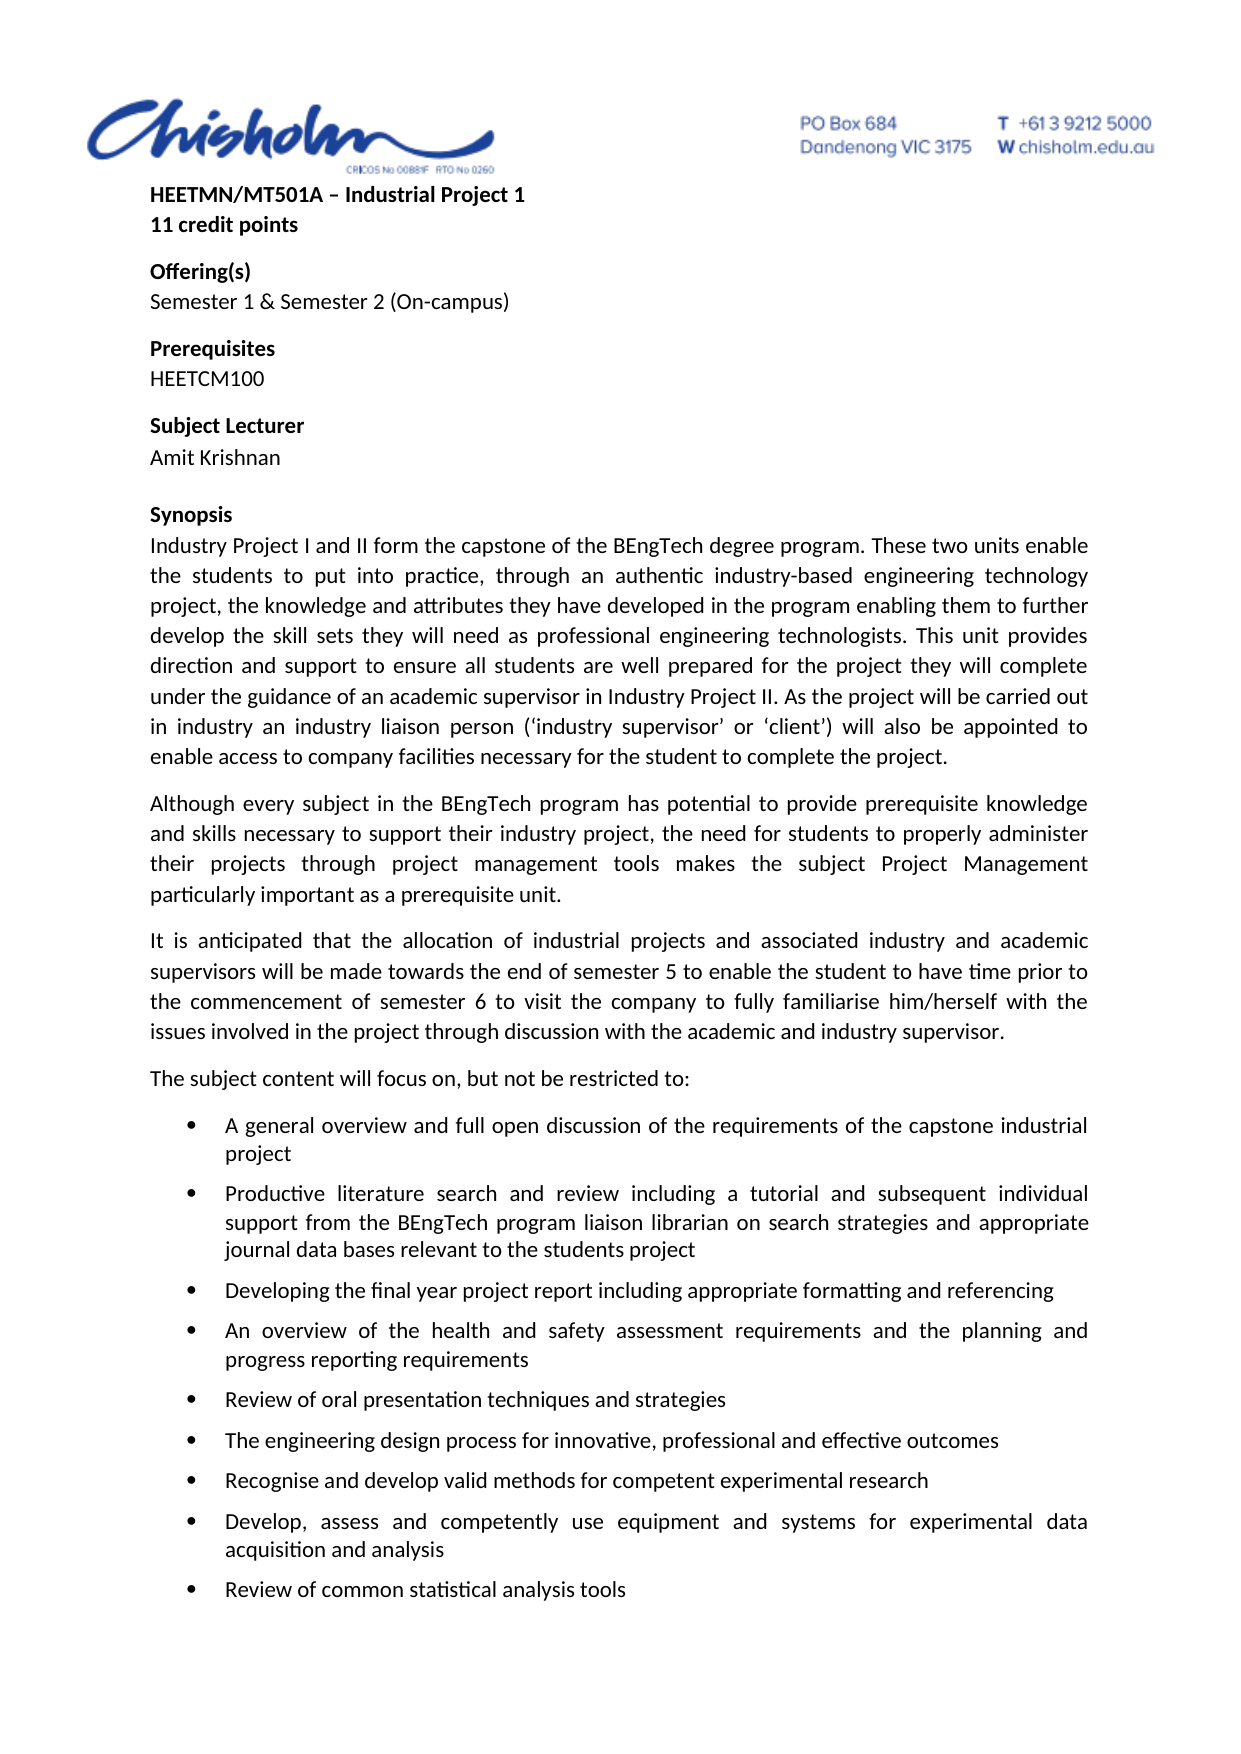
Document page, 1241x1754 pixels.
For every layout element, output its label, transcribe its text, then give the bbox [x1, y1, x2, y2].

text Subject Lecturer [150, 411, 1090, 439]
text Amit Krishnan [150, 443, 1090, 471]
text Review of oral presentation techniques and strategies [187, 1385, 1090, 1413]
text Although every subject in the BEngTech program has potential to provide prerequisite knowledge and skills necessary to support their industry project, the need for students to properly administer their projects through project management tools makes the subject Project Management particularly important as a prerequisite unit. [150, 789, 1090, 908]
text Prerequisites HEETCM100 [150, 334, 1090, 393]
text Review of common statistical analysis tools [187, 1575, 1090, 1603]
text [150, 150, 1090, 238]
text Develop, assess and competently use equipment and systems for experimental data acquisition and analysis [187, 1507, 1090, 1563]
text A general overview and full open discussion of the requirements of the capstone industrial project [187, 1111, 1090, 1167]
text Developing the final year project report including appropriate formatting and referencing [187, 1276, 1090, 1304]
text Recognise and develop valid methods for competent experimental research [187, 1466, 1090, 1494]
text An overview of the health and safety assessment requirements and the planning and progress reporting requirements [187, 1317, 1090, 1373]
text Synopsis Industry Project I and II form the capstone of the BEngTech degree program. These two units enable the students to put into practice, through an authentic industry-based engineering technology project, the knowledge and attributes they have developed in the program enabling them to further develop the skill sets they will need as professional engineering technologists. This unit provides direction and support to ensure all students are well prepared for the project they will complete under the guidance of an academic supervisor in Industry Project II. As the project will be carried out in industry an industry liaison person (‘industry supervisor’ or ‘client’) will also be appointed to enable access to company facilities necessary for the student to complete the project. [150, 501, 1090, 770]
text It is anticipated that the allocation of industrial projects and associated industry and academic supervisors will be made towards the end of semester 5 to enable the student to have time prior to the commencement of semester 6 to visit the company to fully familiarise him/herself with the issues involved in the project through discussion with the academic and industry supervisor. [150, 927, 1090, 1045]
text The engineering design process for innovative, professional and effective outcomes [187, 1426, 1090, 1454]
text The subject content will focus on, but not be restricted to: [150, 1064, 1090, 1092]
text Offering(s) Semester 1 & Semester 2 (On-campus) [150, 257, 1090, 316]
text Productive literature search and review including a tutorial and subsequent individual support from the BEngTech program liaison librarian on search strategies and appropriate journal data bases relevant to the students project [187, 1179, 1090, 1264]
